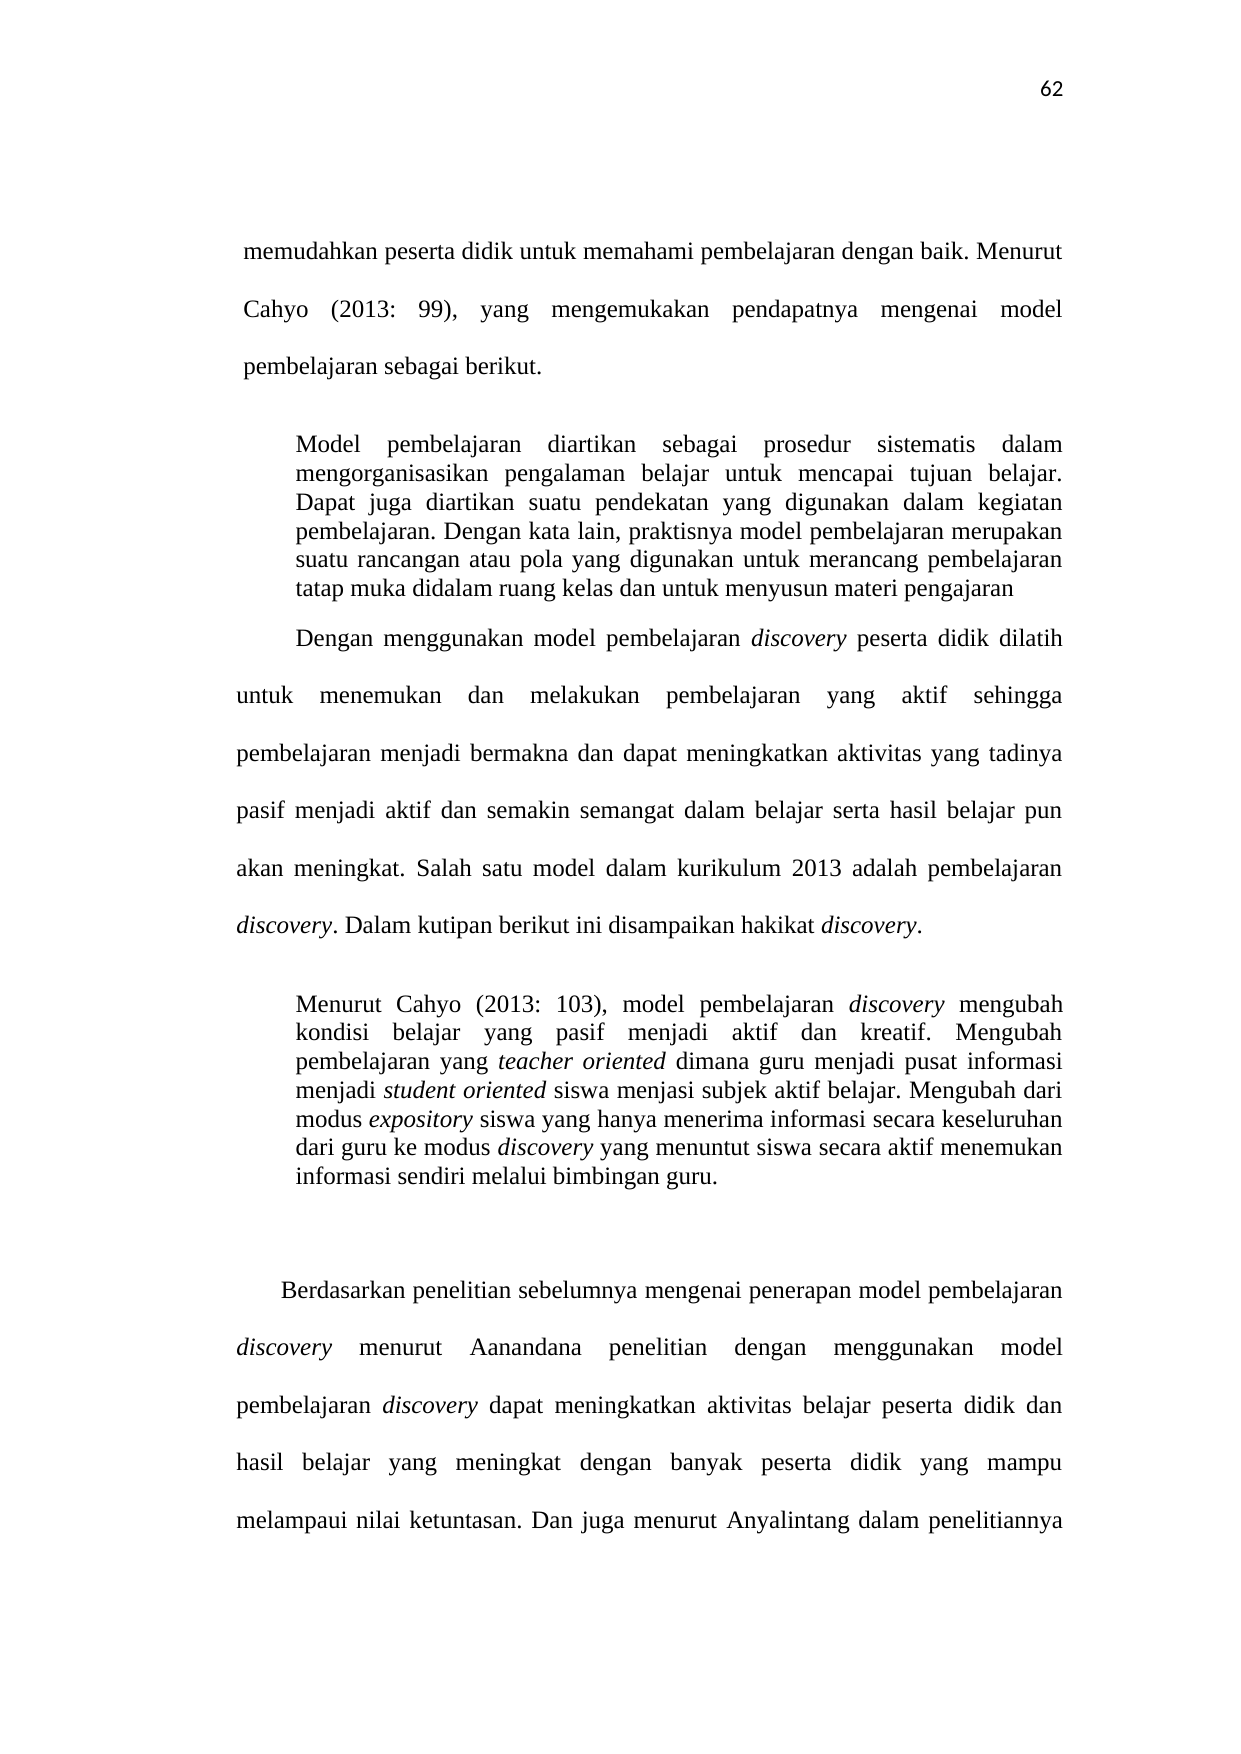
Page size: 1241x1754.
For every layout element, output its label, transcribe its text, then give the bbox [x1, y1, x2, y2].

list Model pembelajaran diartikan sebagai prosedur sistematis dalam mengorganisasikan pengalaman belajar untuk mencapai tujuan belajar. Dapat juga diartikan suatu pendekatan yang digunakan dalam kegiatan pembelajaran. Dengan kata lain, praktisnya model pembelajaran merupakan suatu rancangan atau pola yang digunakan untuk merancang pembelajaran tatap muka didalam ruang kelas dan untuk menyusun materi pengajaran [295, 429, 1063, 602]
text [236, 1275, 1063, 1533]
text Menurut Cahyo (2013: 103), model pembelajaran discovery mengubah kondisi belajar yang pasif menjadi aktif dan kreatif. Mengubah pembelajaran yang teacher oriented dimana guru menjadi pusat informasi menjadi student oriented siswa menjasi subjek aktif belajar. Mengubah dari modus expository siswa yang hanya menerima informasi secara keseluruhan dari guru ke modus discovery yang menuntut siswa secara aktif menemukan informasi sendiri melalui bimbingan guru. [295, 989, 1063, 1190]
text Dengan menggunakan model pembelajaran discovery peserta didik dilatih untuk menemukan dan melakukan pembelajaran yang aktif sehingga pembelajaran menjadi bermakna dan dapat meningkatkan aktivitas yang tadinya pasif menjadi aktif dan semakin semangat dalam belajar serta hasil belajar pun akan meningkat. Salah satu model dalam kurikulum 2013 adalah pembelajaran discovery. Dalam kutipan berikut ini disampaikan hakikat discovery. [236, 623, 1063, 939]
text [243, 236, 1063, 380]
